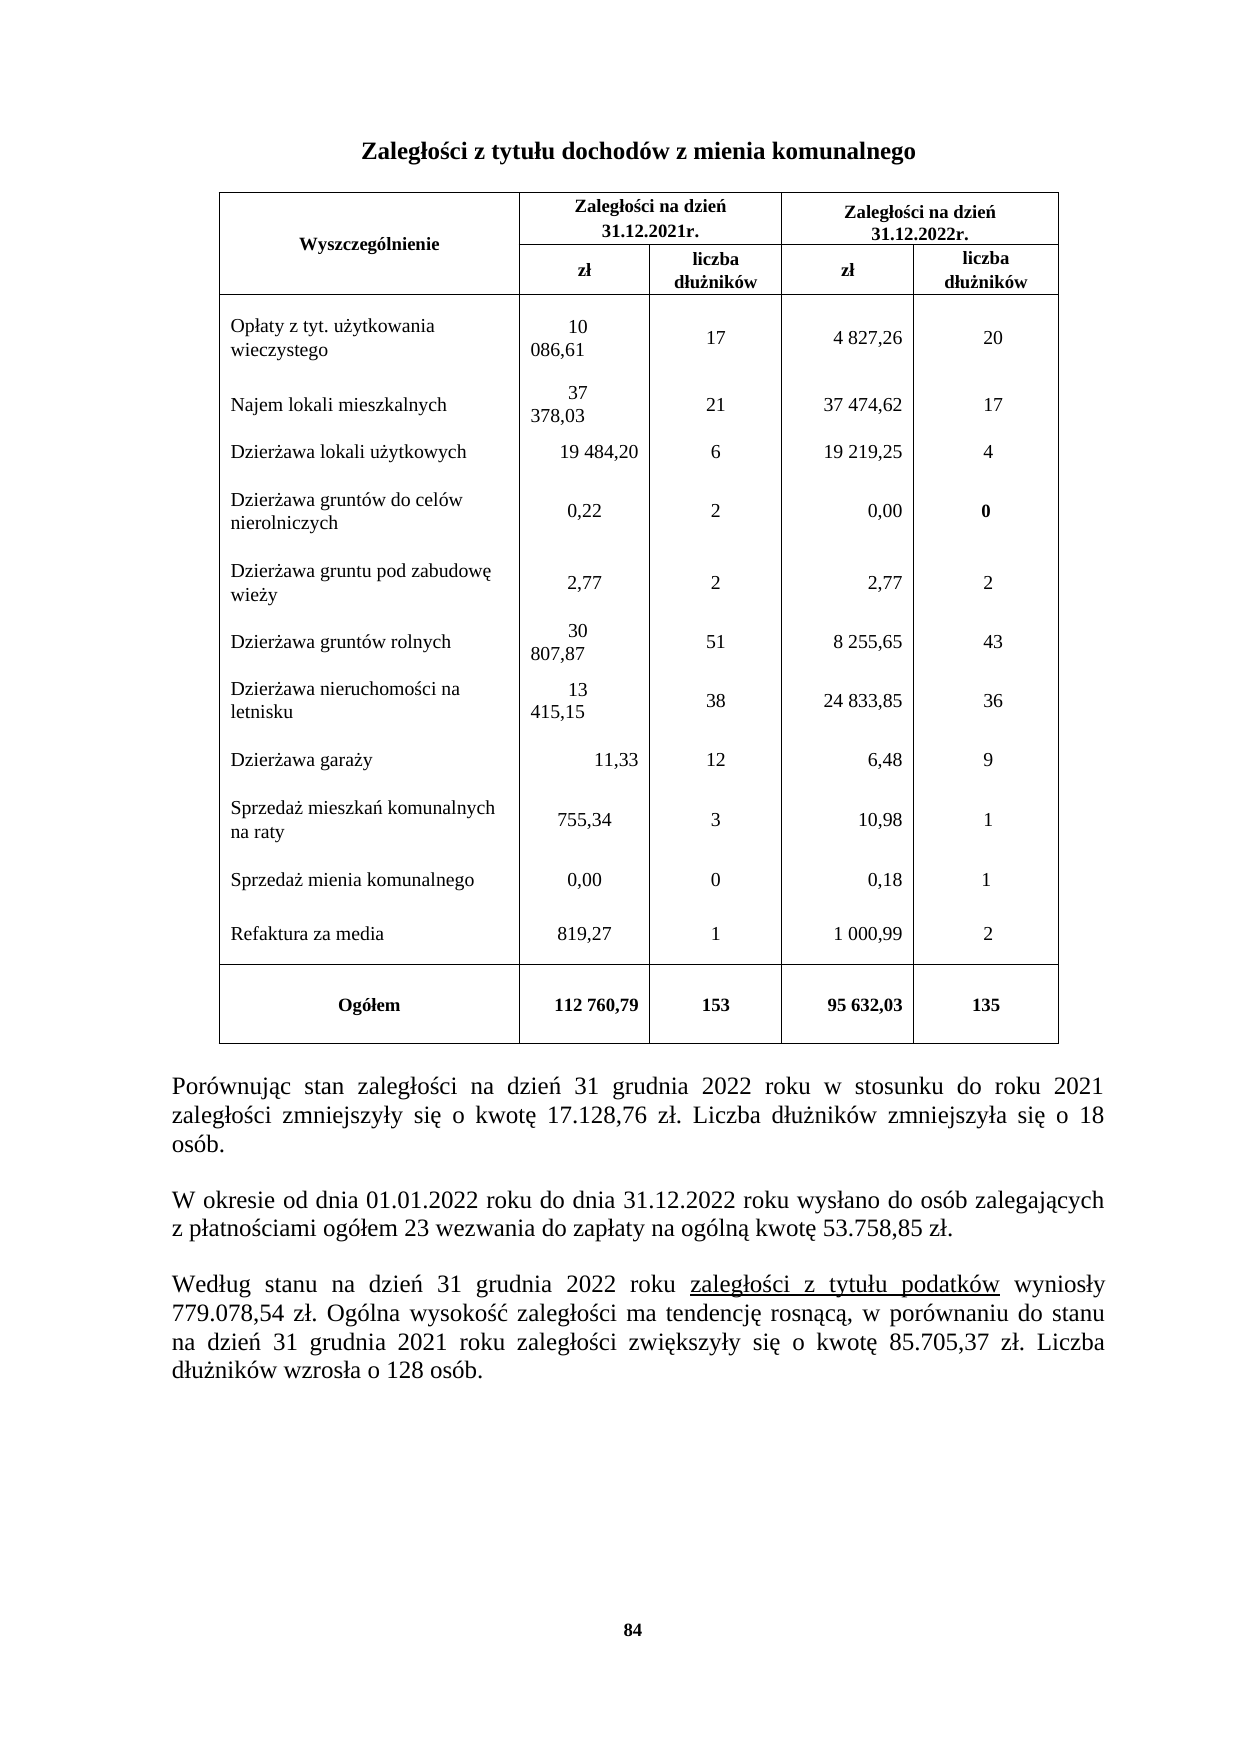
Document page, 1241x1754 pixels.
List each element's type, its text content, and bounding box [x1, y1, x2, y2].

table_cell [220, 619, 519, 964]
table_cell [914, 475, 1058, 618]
text Zaległości z tytułu dochodów z mienia komunalnego [172, 136, 1106, 165]
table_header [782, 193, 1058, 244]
text W okresie od dnia 01.01.2022 roku do dnia 31.12.2022 roku wysłano do osób zalegających z płatnościami ogółem 23 wezwania do zapłaty na ogólną kwotę 53.758,85 zł. [172, 1185, 1106, 1242]
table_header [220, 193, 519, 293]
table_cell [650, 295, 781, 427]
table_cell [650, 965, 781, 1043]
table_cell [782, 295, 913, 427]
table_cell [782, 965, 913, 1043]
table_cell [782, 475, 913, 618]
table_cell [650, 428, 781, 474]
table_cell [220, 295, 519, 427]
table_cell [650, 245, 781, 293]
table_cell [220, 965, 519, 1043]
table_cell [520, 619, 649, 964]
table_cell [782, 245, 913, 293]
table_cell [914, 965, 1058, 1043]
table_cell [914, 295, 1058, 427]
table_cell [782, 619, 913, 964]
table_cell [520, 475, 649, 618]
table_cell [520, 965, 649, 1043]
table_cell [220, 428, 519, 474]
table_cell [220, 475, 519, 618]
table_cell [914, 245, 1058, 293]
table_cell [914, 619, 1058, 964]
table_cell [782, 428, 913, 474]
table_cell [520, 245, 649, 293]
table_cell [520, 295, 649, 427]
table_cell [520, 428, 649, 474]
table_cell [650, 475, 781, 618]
text Według stanu na dzień 31 grudnia 2022 roku zaległości z tytułu podatków wyniosły 779.078,54 zł. Ogólna wysokość zaległości ma tendencję rosnącą, w porównaniu do stanu na dzień 31 grudnia 2021 roku zaległości zwiększyły się o kwotę 85.705,37 zł. Liczba dłużników wzrosła o 128 osób. [172, 1269, 1106, 1384]
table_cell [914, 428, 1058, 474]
text Porównując stan zaległości na dzień 31 grudnia 2022 roku w stosunku do roku 2021 zaległości zmniejszyły się o kwotę 17.128,76 zł. Liczba dłużników zmniejszyła się o 18 osób. [172, 1071, 1106, 1158]
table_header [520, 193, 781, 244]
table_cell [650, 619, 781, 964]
